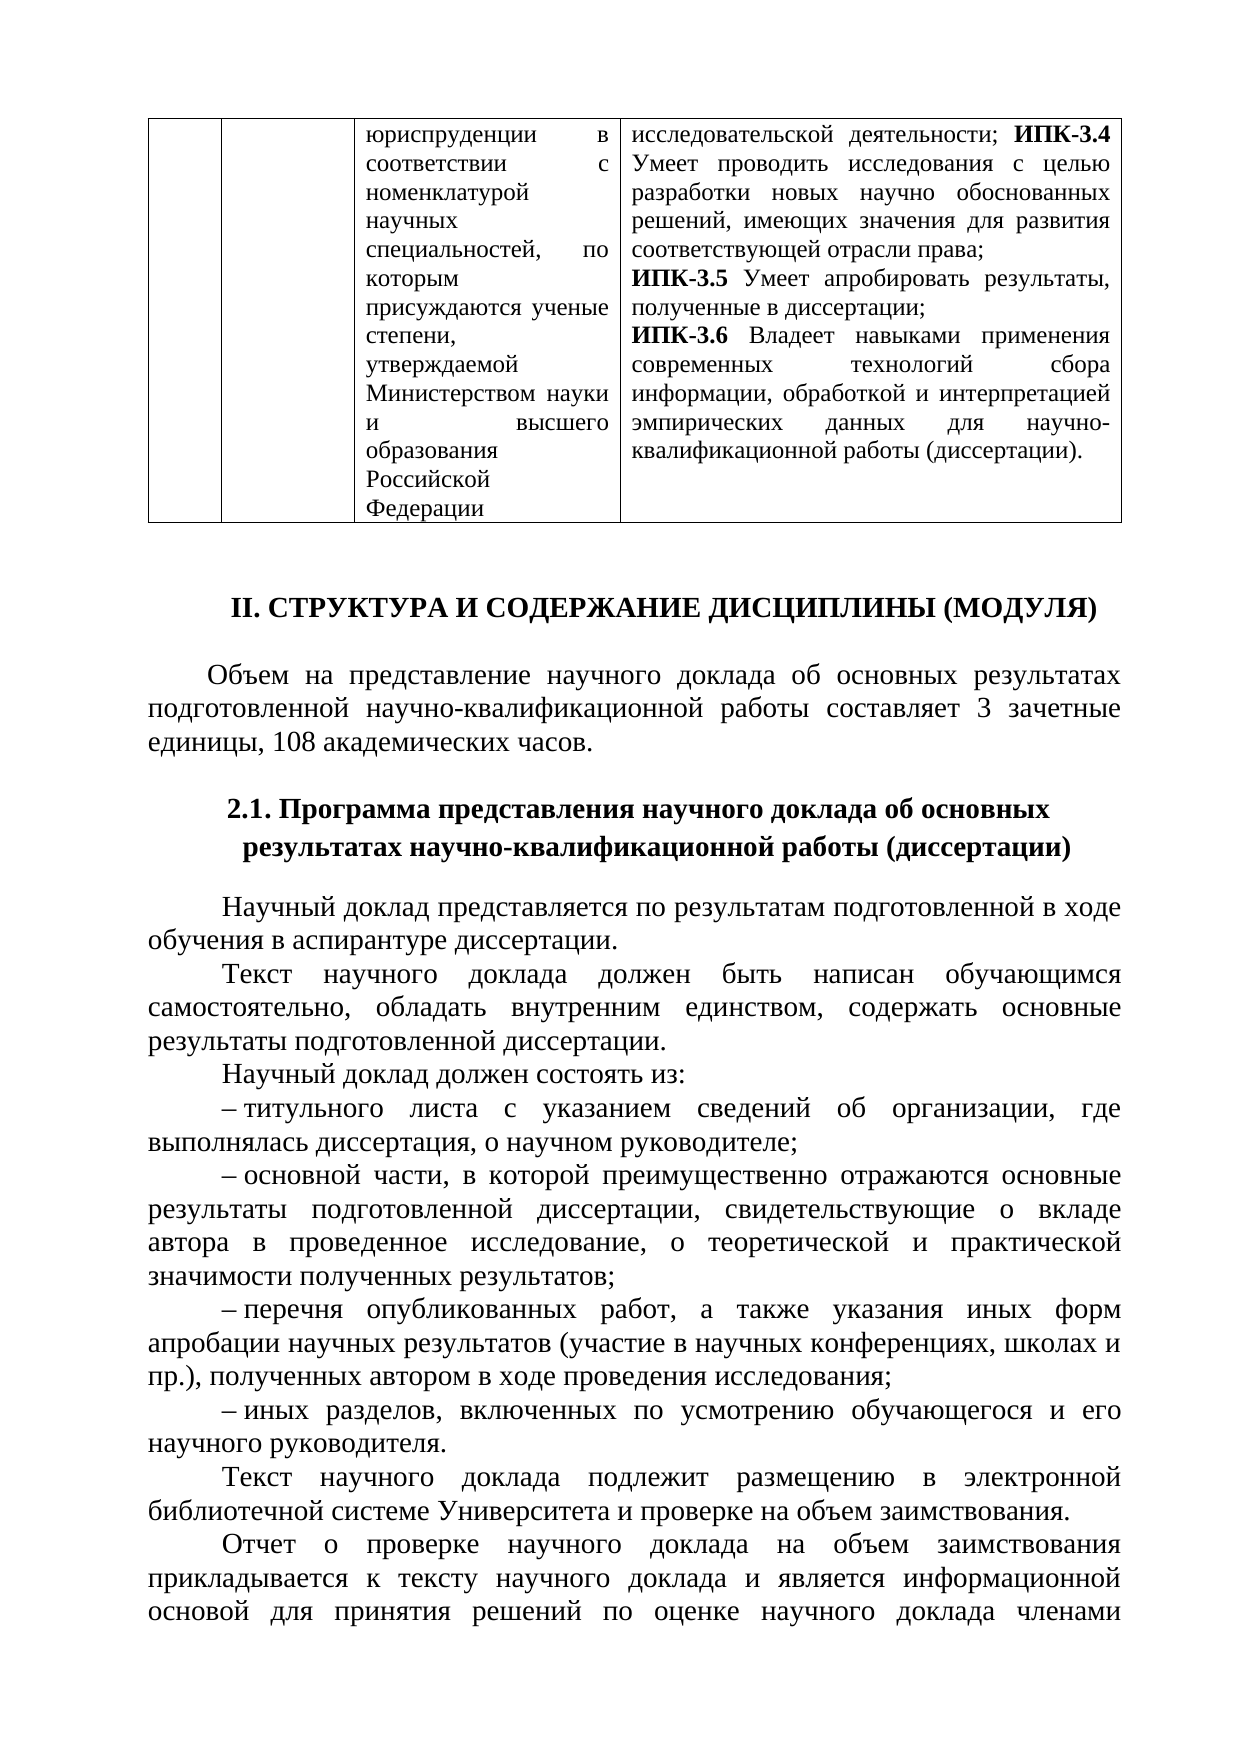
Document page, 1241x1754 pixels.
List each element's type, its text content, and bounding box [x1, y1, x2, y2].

list – иных разделов, включенных по усмотрению обучающегося и его научного руководителя. [148, 1392, 1122, 1459]
list – основной части, в которой преимущественно отражаются основные результаты подготовленной диссертации, свидетельствующие о вкладе автора в проведенное исследование, о теоретической и практической значимости полученных результатов; [148, 1157, 1122, 1291]
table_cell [355, 119, 620, 522]
text – титульного листа с указанием сведений об организации, где выполнялась диссертация, о научном руководителе; [148, 1090, 1122, 1157]
text Текст научного доклада должен быть написан обучающимся самостоятельно, обладать внутренним единством, содержать основные результаты подготовленной диссертации. [148, 956, 1122, 1057]
text Объем на представление научного доклада об основных результатах подготовленной научно-квалификационной работы составляет 3 зачетные единицы, 108 академических часов. [148, 657, 1122, 757]
text Текст научного доклада подлежит размещению в электронной библиотечной системе Университета и проверке на объем заимствования. [148, 1459, 1122, 1526]
list – перечня опубликованных работ, а также указания иных форм апробации научных результатов (участие в научных конференциях, школах и пр.), полученных автором в ходе проведения исследования; [148, 1291, 1122, 1392]
list . Программа представления научного доклада об основных результатах научно-квалификационной работы (диссертации) [154, 791, 1122, 863]
text Научный доклад должен состоять из: [148, 1057, 1122, 1090]
text II. СТРУКТУРА И СОДЕРЖАНИЕ ДИСЦИПЛИНЫ (МОДУЛЯ) [230, 590, 1122, 623]
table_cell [621, 119, 1121, 522]
text Научный доклад представляется по результатам подготовленной в ходе обучения в аспирантуре диссертации. [148, 889, 1122, 956]
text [148, 1526, 1122, 1627]
